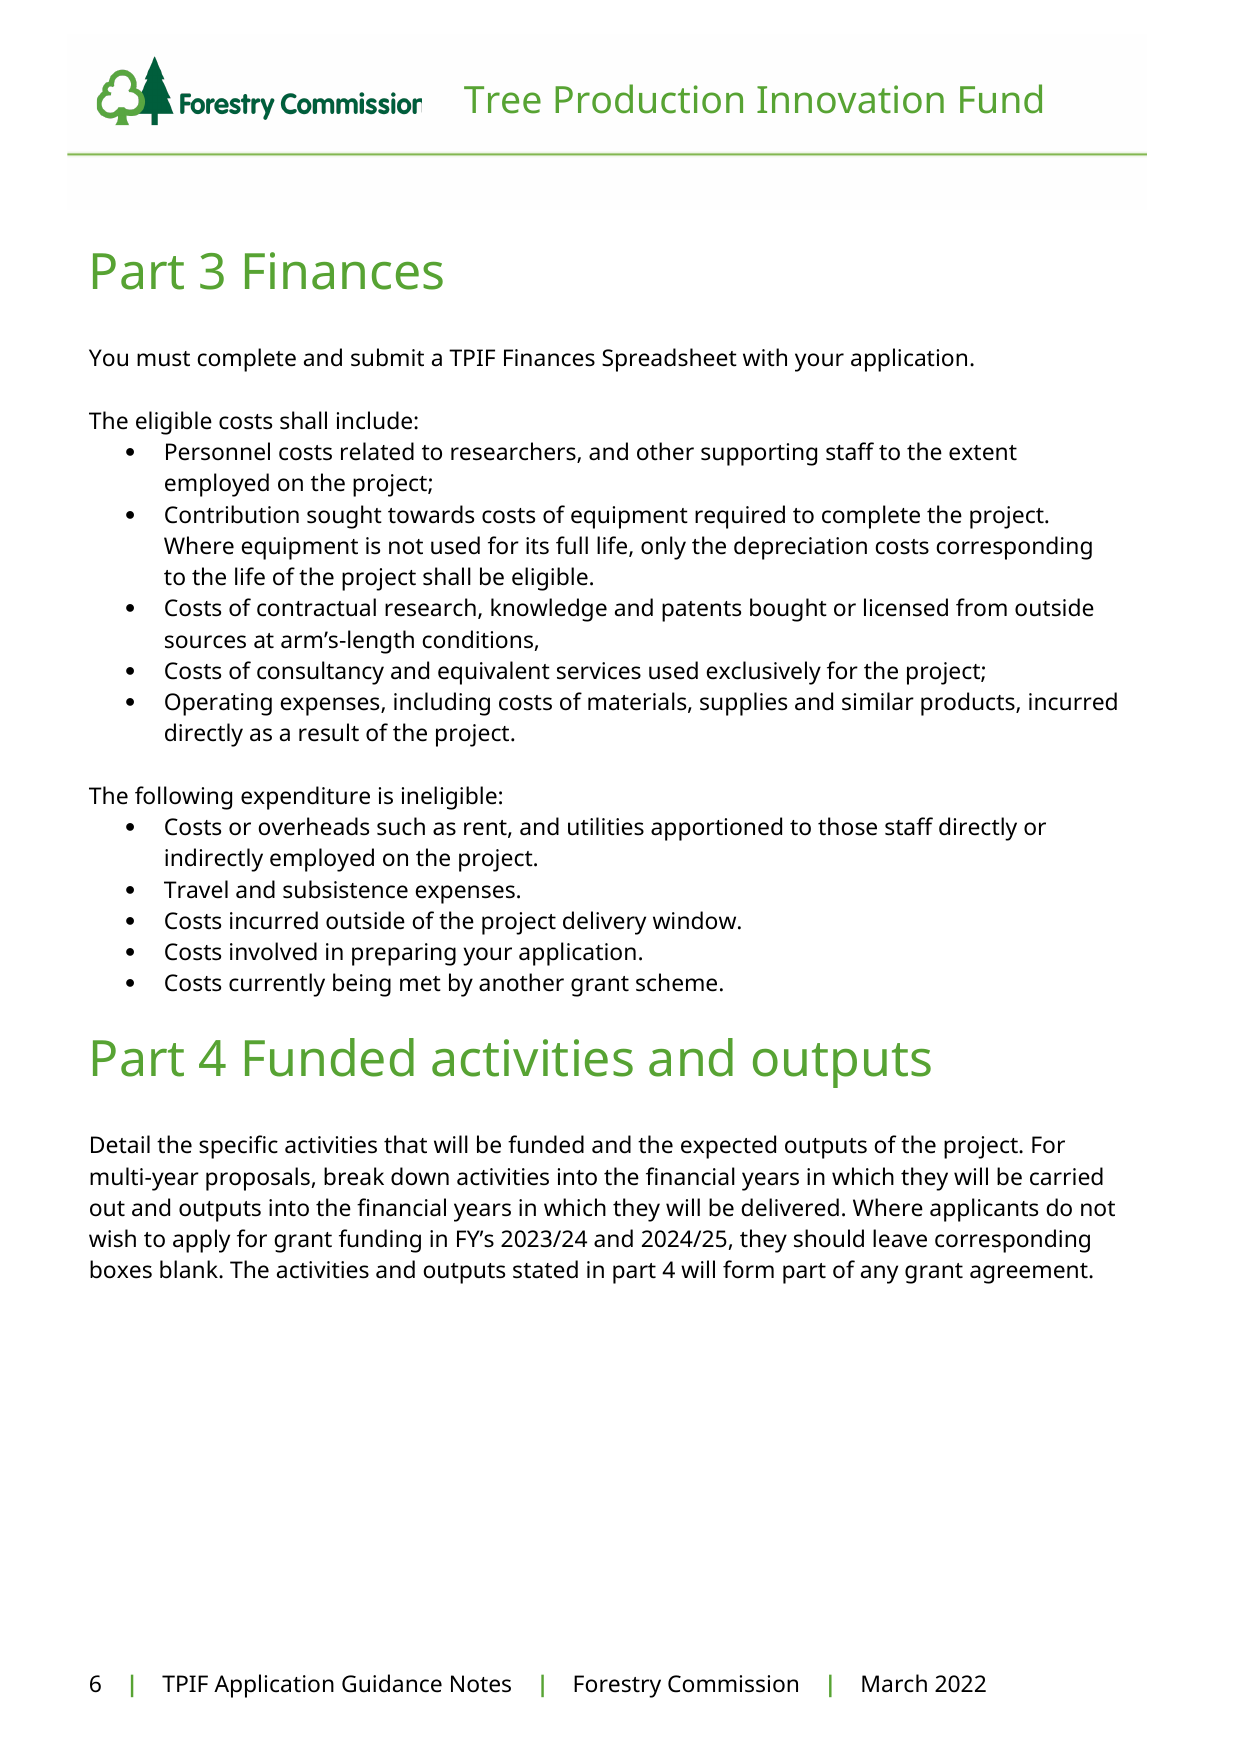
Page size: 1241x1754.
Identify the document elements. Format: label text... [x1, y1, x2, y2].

list Personnel costs related to researchers, and other supporting staff to the extent employed on the project; [126, 436, 1122, 498]
text The eligible costs shall include: [89, 404, 1122, 436]
subtitle Part 4 Funded activities and outputs [89, 1023, 1122, 1091]
text Detail the specific activities that will be funded and the expected outputs of the project. For multi-year proposals, break down activities into the financial years in which they will be carried out and outputs into the financial years in which they will be delivered. Where applicants do not wish to apply for grant funding in FY’s 2023/24 and 2024/25, they should leave corresponding boxes blank. The activities and outputs stated in part 4 will form part of any grant agreement. [89, 1129, 1122, 1285]
list Costs or overheads such as rent, and utilities apportioned to those staff directly or indirectly employed on the project. [126, 811, 1122, 873]
list Contribution sought towards costs of equipment required to complete the project. Where equipment is not used for its full life, only the depreciation costs corresponding to the life of the project shall be eligible. [126, 498, 1122, 592]
subtitle Part 3 Finances [89, 236, 1122, 304]
list Travel and subsistence expenses. [126, 873, 1122, 904]
list Costs currently being met by another grant scheme. [126, 967, 1122, 998]
text You must complete and submit a TPIF Finances Spreadsheet with your application. [89, 342, 1122, 373]
list Costs incurred outside of the project delivery window. [126, 904, 1122, 936]
list Costs of contractual research, knowledge and patents bought or licensed from outside sources at arm’s-length conditions, [126, 592, 1122, 654]
picture [67, 34, 1147, 210]
list Operating expenses, including costs of materials, supplies and similar products, incurred directly as a result of the project. [126, 686, 1122, 748]
list Costs of consultancy and equivalent services used exclusively for the project; [126, 654, 1122, 686]
list Costs involved in preparing your application. [126, 936, 1122, 967]
text The following expenditure is ineligible: [89, 779, 1122, 811]
